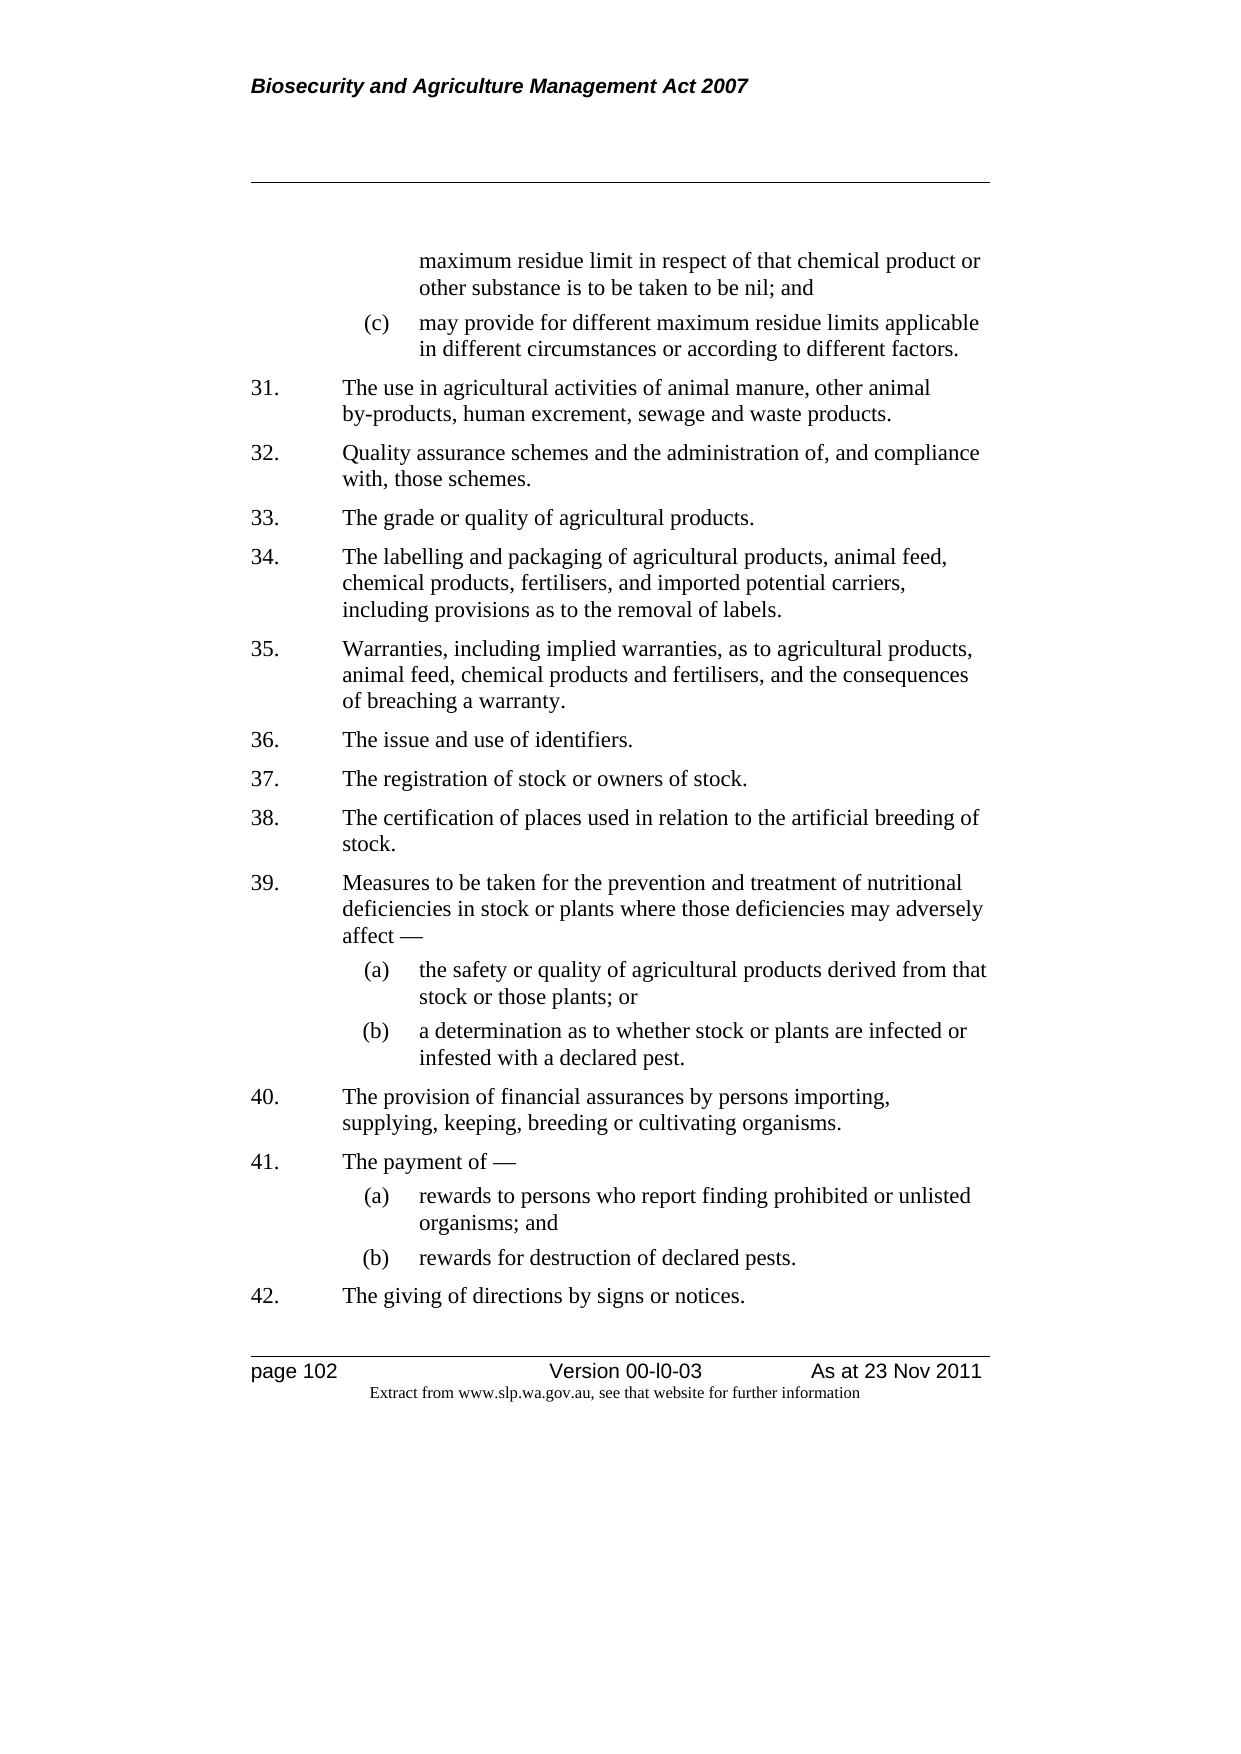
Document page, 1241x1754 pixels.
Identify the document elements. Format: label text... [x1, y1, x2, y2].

text 32. Quality assurance schemes and the administration of, and compliance with, those schemes. [251, 439, 990, 492]
text 42. The giving of directions by signs or notices. [251, 1282, 990, 1309]
text (b) a determination as to whether stock or plants are infected or infested with a declared pest. [251, 1017, 990, 1070]
text 34. The labelling and packaging of agricultural products, animal feed, chemical products, fertilisers, and imported potential carriers, including provisions as to the removal of labels. [251, 543, 990, 622]
text 40. The provision of financial assurances by persons importing, supplying, keeping, breeding or cultivating organisms. [251, 1083, 990, 1135]
text 36. The issue and use of identifiers. [251, 726, 990, 752]
text 41. The payment of — [251, 1148, 990, 1174]
text (b) rewards for destruction of declared pests. [251, 1244, 990, 1270]
text 38. The certification of places used in relation to the artificial breeding of stock. [251, 804, 990, 857]
text (a) rewards to persons who report finding prohibited or unlisted organisms; and [251, 1183, 990, 1235]
text 31. The use in agricultural activities of animal manure, other animal by-products, human excrement, sewage and waste products. [251, 374, 990, 426]
text 37. The registration of stock or owners of stock. [251, 765, 990, 791]
text (a) the safety or quality of agricultural products derived from that stock or those plants; or [251, 956, 990, 1009]
text 35. Warranties, including implied warranties, as to agricultural products, animal feed, chemical products and fertilisers, and the consequences of breaching a warranty. [251, 634, 990, 714]
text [251, 247, 990, 300]
text 33. The grade or quality of agricultural products. [251, 504, 990, 531]
text (c) may provide for different maximum residue limits applicable in different circumstances or according to different factors. [251, 308, 990, 361]
text 39. Measures to be taken for the prevention and treatment of nutritional deficiencies in stock or plants where those deficiencies may adversely affect — [251, 869, 990, 948]
